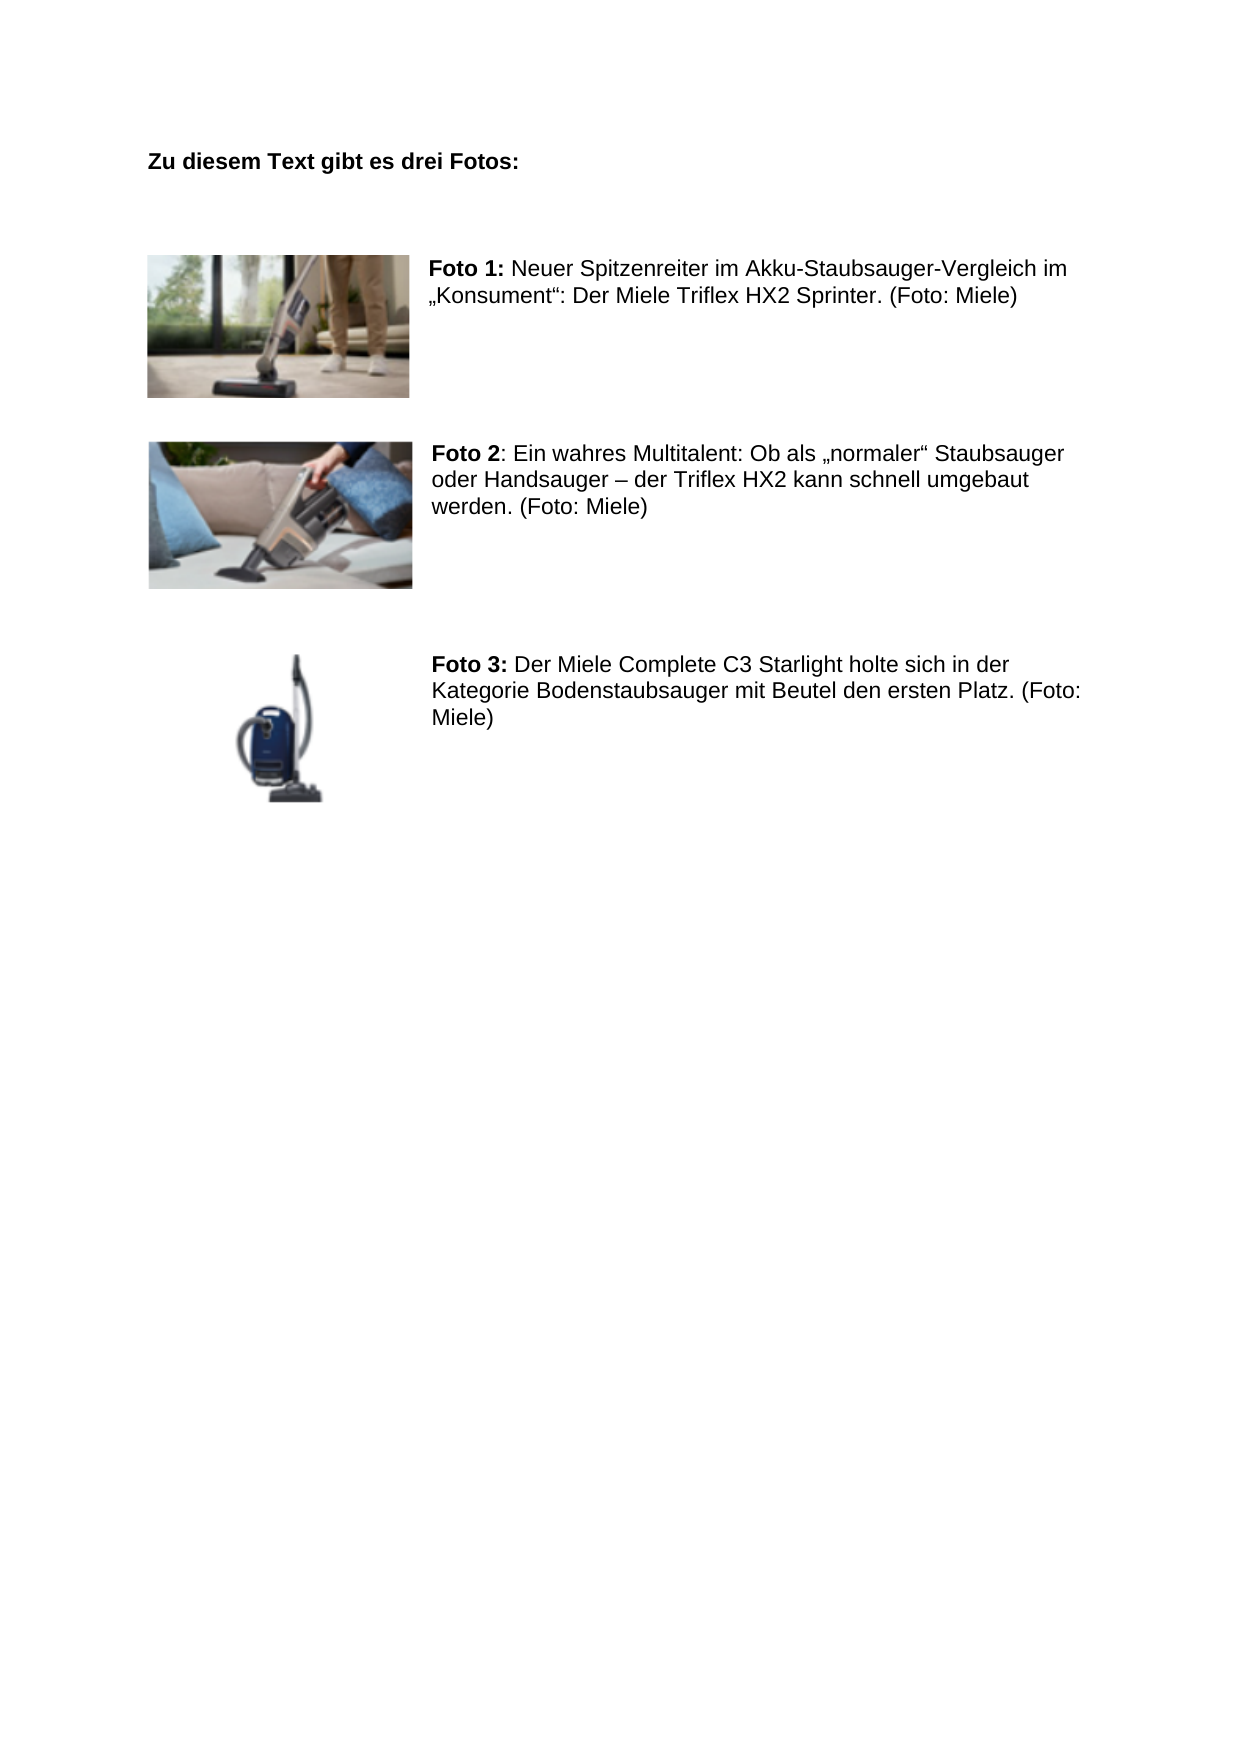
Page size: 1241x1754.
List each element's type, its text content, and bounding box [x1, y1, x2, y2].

picture [146, 439, 413, 589]
picture [146, 255, 410, 398]
text Foto 3: Der Miele Complete C3 Starlight holte sich in der Kategorie Bodenstaubsauger mit Beutel den ersten Platz. (Foto: Miele) [413, 651, 1093, 730]
text Foto 2: Ein wahres Multitalent: Ob als „normaler“ Staubsauger oder Handsauger – der Triflex HX2 kann schnell umgebaut werden. (Foto: Miele) [413, 440, 1093, 519]
picture [146, 650, 413, 812]
text Foto 1: Neuer Spitzenreiter im Akku-Staubsauger-Vergleich im „Konsument“: Der Miele Triflex HX2 Sprinter. (Foto: Miele) [410, 255, 1093, 308]
text Zu diesem Text gibt es drei Fotos: [148, 148, 1093, 229]
